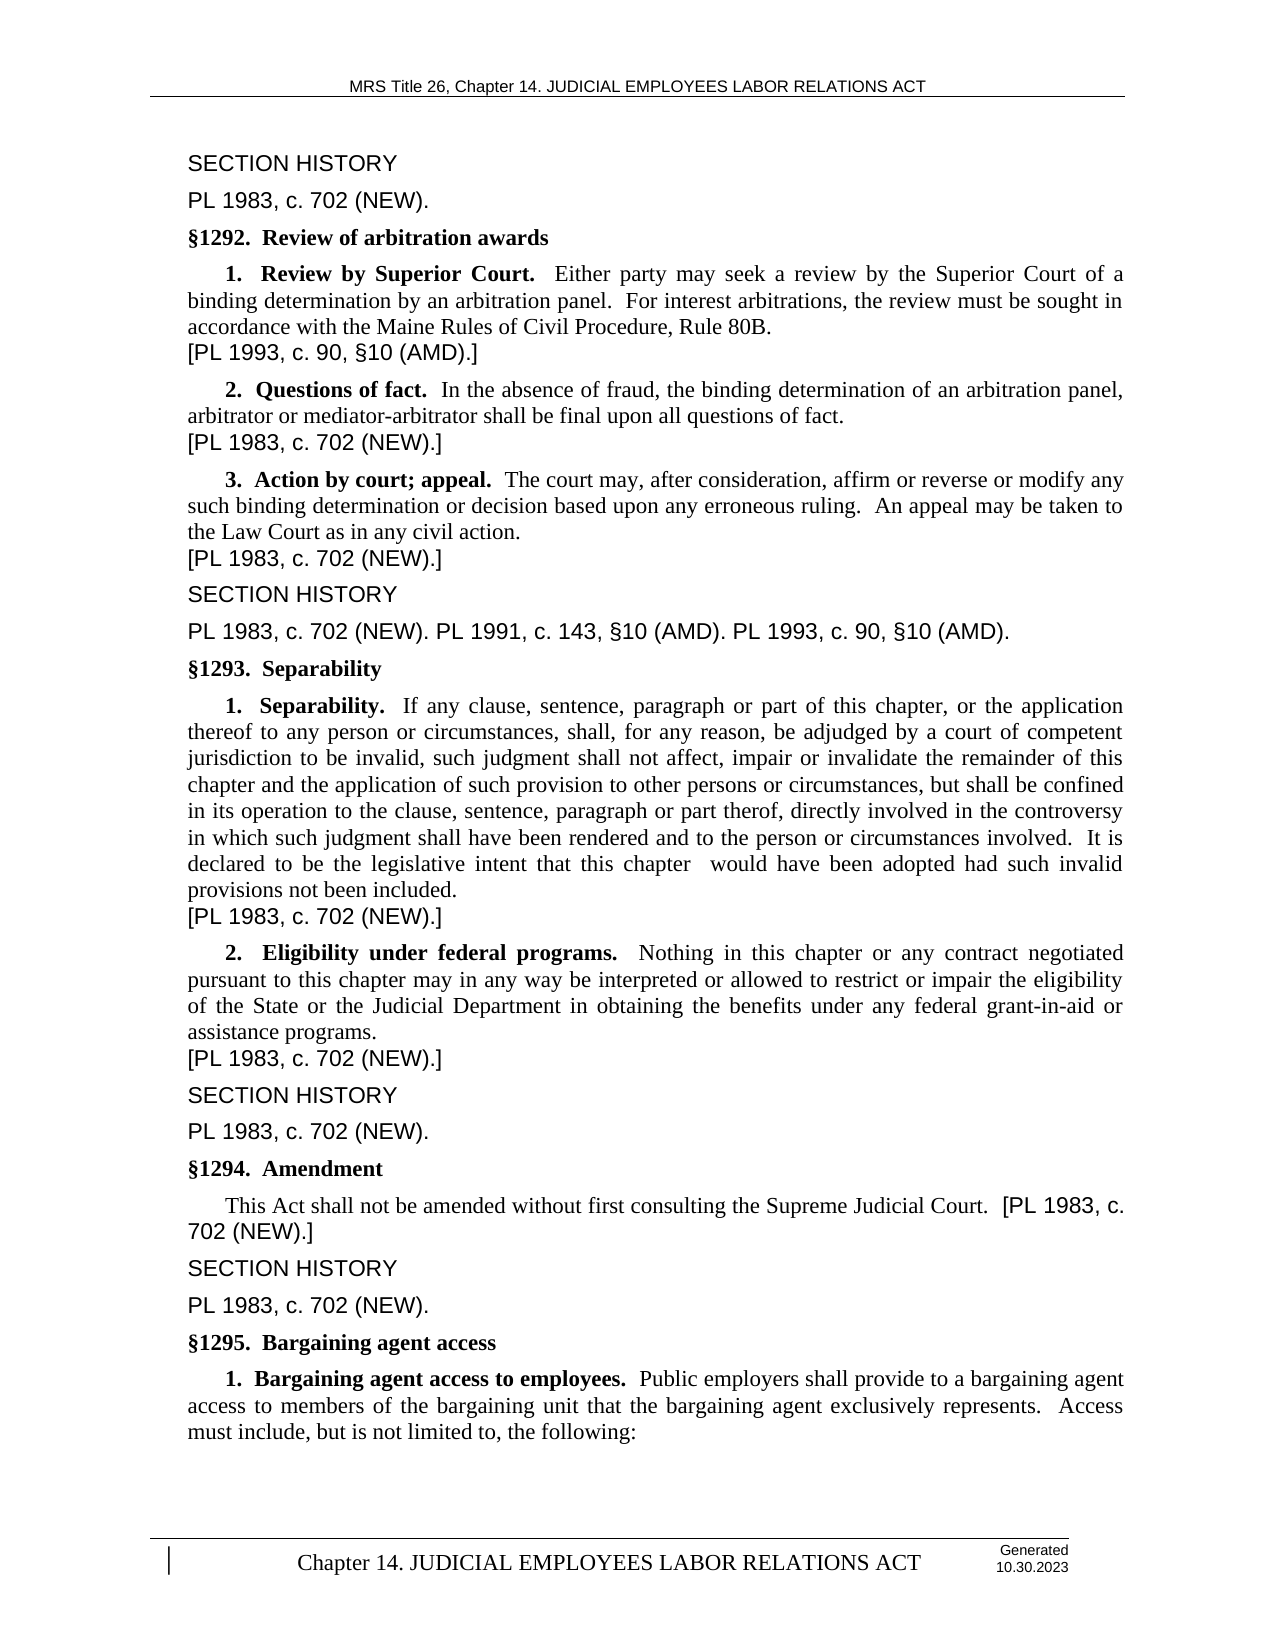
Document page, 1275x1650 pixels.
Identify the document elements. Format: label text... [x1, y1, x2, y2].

text [PL 1993, c. 90, §10 (AMD).] [187, 339, 1125, 366]
text §1294. Amendment [187, 1155, 1125, 1181]
text 2. Eligibility under federal programs. Nothing in this chapter or any contract negotiated pursuant to this chapter may in any way be interpreted or allowed to restrict or impair the eligibility of the State or the Judicial Department in obtaining the benefits under any federal grant-in-aid or assistance programs. [187, 939, 1125, 1045]
text 2. Questions of fact. In the absence of fraud, the binding determination of an arbitration panel, arbitrator or mediator-arbitrator shall be final upon all questions of fact. [187, 376, 1125, 429]
text [PL 1983, c. 702 (NEW).] [187, 1045, 1125, 1071]
text PL 1983, c. 702 (NEW). [187, 1118, 1125, 1145]
text This Act shall not be amended without first consulting the Supreme Judicial Court. [PL 1983, c. 702 (NEW).] [187, 1192, 1125, 1245]
text 1. Review by Superior Court. Either party may seek a review by the Superior Court of a binding determination by an arbitration panel. For interest arbitrations, the review must be sought in accordance with the Maine Rules of Civil Procedure, Rule 80B. [187, 260, 1125, 339]
text SECTION HISTORY [187, 1082, 1125, 1108]
text [PL 1983, c. 702 (NEW).] [187, 545, 1125, 571]
text §1295. Bargaining agent access [187, 1329, 1125, 1355]
text [PL 1983, c. 702 (NEW).] [187, 903, 1125, 929]
text §1292. Review of arbitration awards [187, 223, 1125, 250]
text PL 1983, c. 702 (NEW). [187, 1292, 1125, 1318]
text [PL 1983, c. 702 (NEW).] [187, 429, 1125, 455]
text 3. Action by court; appeal. The court may, after consideration, affirm or reverse or modify any such binding determination or decision based upon any erroneous ruling. An appeal may be taken to the Law Court as in any civil action. [187, 466, 1125, 545]
text 1. Separability. If any clause, sentence, paragraph or part of this chapter, or the application thereof to any person or circumstances, shall, for any reason, be adjudged by a court of competent jurisdiction to be invalid, such judgment shall not affect, impair or invalidate the remainder of this chapter and the application of such provision to other persons or circumstances, but shall be confined in its operation to the clause, sentence, paragraph or part therof, directly involved in the controversy in which such judgment shall have been rendered and to the person or circumstances involved. It is declared to be the legislative intent that this chapter would have been adopted had such invalid provisions not been included. [187, 692, 1125, 903]
text PL 1983, c. 702 (NEW). [187, 187, 1125, 213]
text SECTION HISTORY [187, 581, 1125, 608]
text SECTION HISTORY [187, 150, 1125, 176]
text SECTION HISTORY [187, 1255, 1125, 1281]
text PL 1983, c. 702 (NEW). PL 1991, c. 143, §10 (AMD). PL 1993, c. 90, §10 (AMD). [187, 618, 1125, 644]
text §1293. Separability [187, 655, 1125, 681]
text 1. Bargaining agent access to employees. Public employers shall provide to a bargaining agent access to members of the bargaining unit that the bargaining agent exclusively represents. Access must include, but is not limited to, the following: [187, 1365, 1125, 1444]
